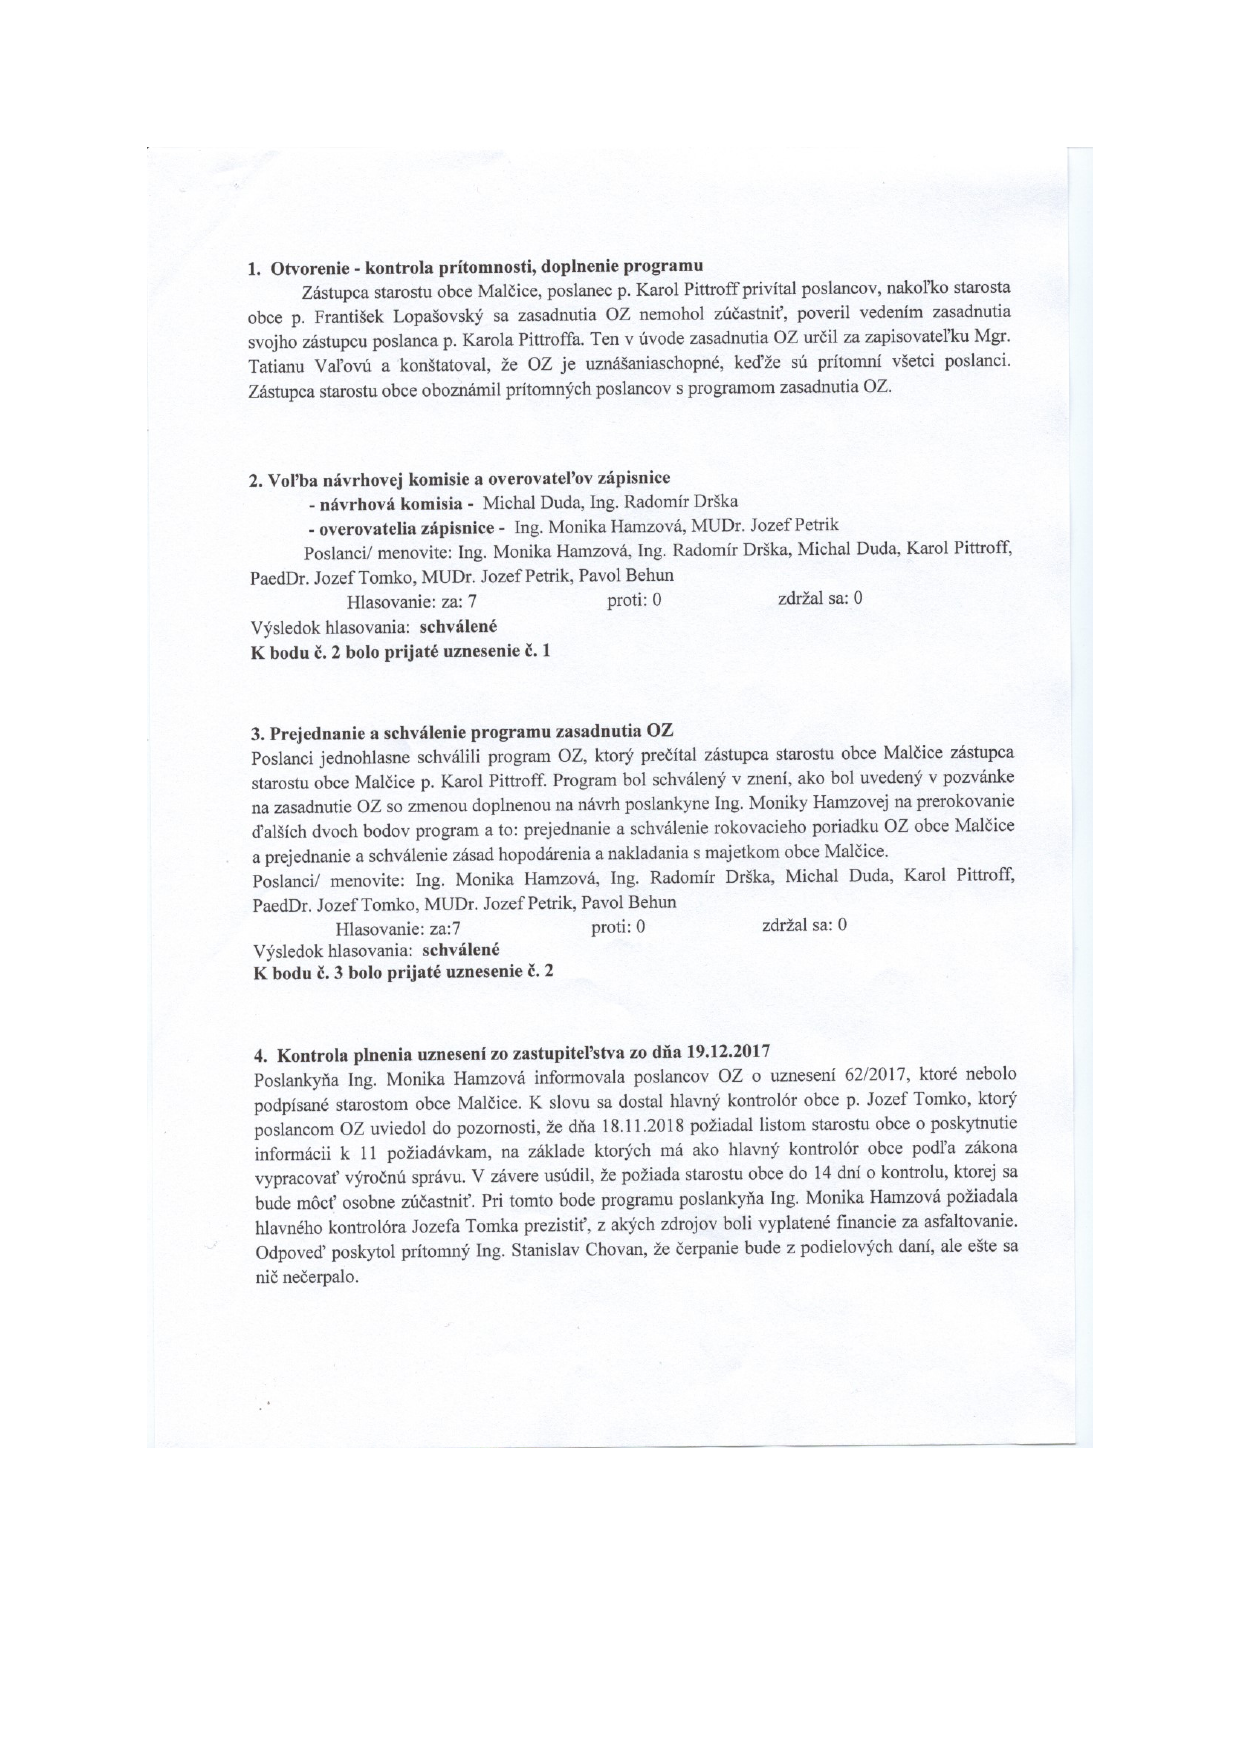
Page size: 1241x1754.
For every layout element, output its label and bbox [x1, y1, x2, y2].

picture [147, 147, 1093, 1448]
